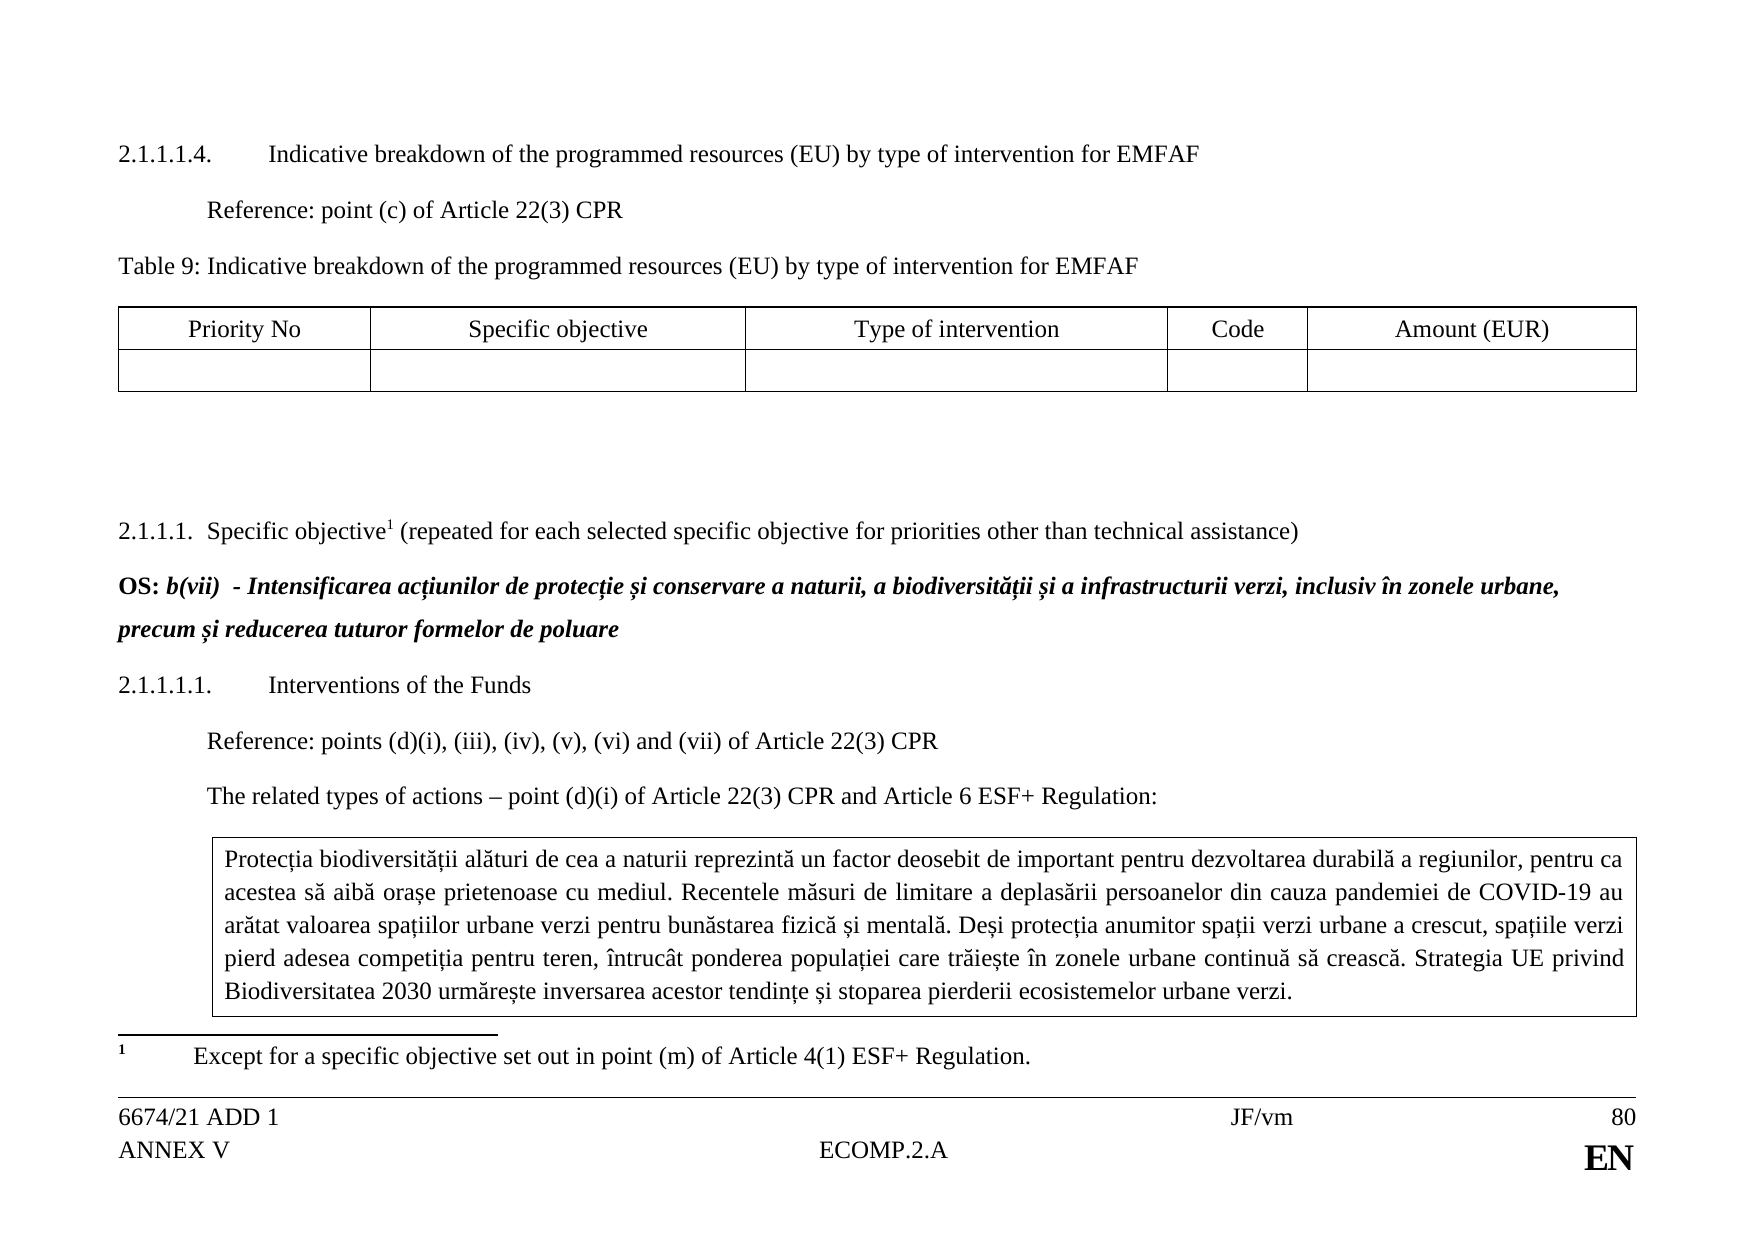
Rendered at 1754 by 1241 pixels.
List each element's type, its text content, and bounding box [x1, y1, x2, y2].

text The related types of actions – point (d)(i) of Article 22(3) CPR and Article 6 ESF+ Regulation: [207, 781, 1636, 810]
text 2.1.1.1.1. Interventions of the Funds [118, 670, 1636, 699]
table_cell [119, 350, 370, 391]
table_header Amount (EUR) [1308, 308, 1636, 349]
table_cell [1168, 350, 1307, 391]
table_cell [1308, 350, 1636, 391]
table_header Code [1168, 308, 1307, 349]
text 2.1.1.1.4. Indicative breakdown of the programmed resources (EU) by type of intervention for EMFAF [118, 139, 1636, 168]
subtitle OS: b(vii) - Intensificarea acțiunilor de protecție și conservare a naturii, a biodiversității și a infrastructurii verzi, inclusiv în zonele urbane, precum și reducerea tuturor formelor de poluare [118, 571, 1636, 643]
text Reference: points (d)(i), (iii), (iv), (v), (vi) and (vii) of Article 22(3) CPR [207, 726, 1636, 754]
table_header Priority No [119, 308, 370, 349]
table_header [213, 838, 1636, 1016]
text Table 9: Indicative breakdown of the programmed resources (EU) by type of intervention for EMFAF [118, 251, 1636, 279]
table_cell [371, 350, 745, 391]
table_header Specific objective [371, 308, 745, 349]
table_cell [746, 350, 1167, 391]
text Reference: point (c) of Article 22(3) CPR [207, 195, 1636, 224]
table_header Type of intervention [746, 308, 1167, 349]
text 2.1.1.1. Specific objective (repeated for each selected specific objective for priorities other than technical assistance) [118, 516, 1636, 544]
